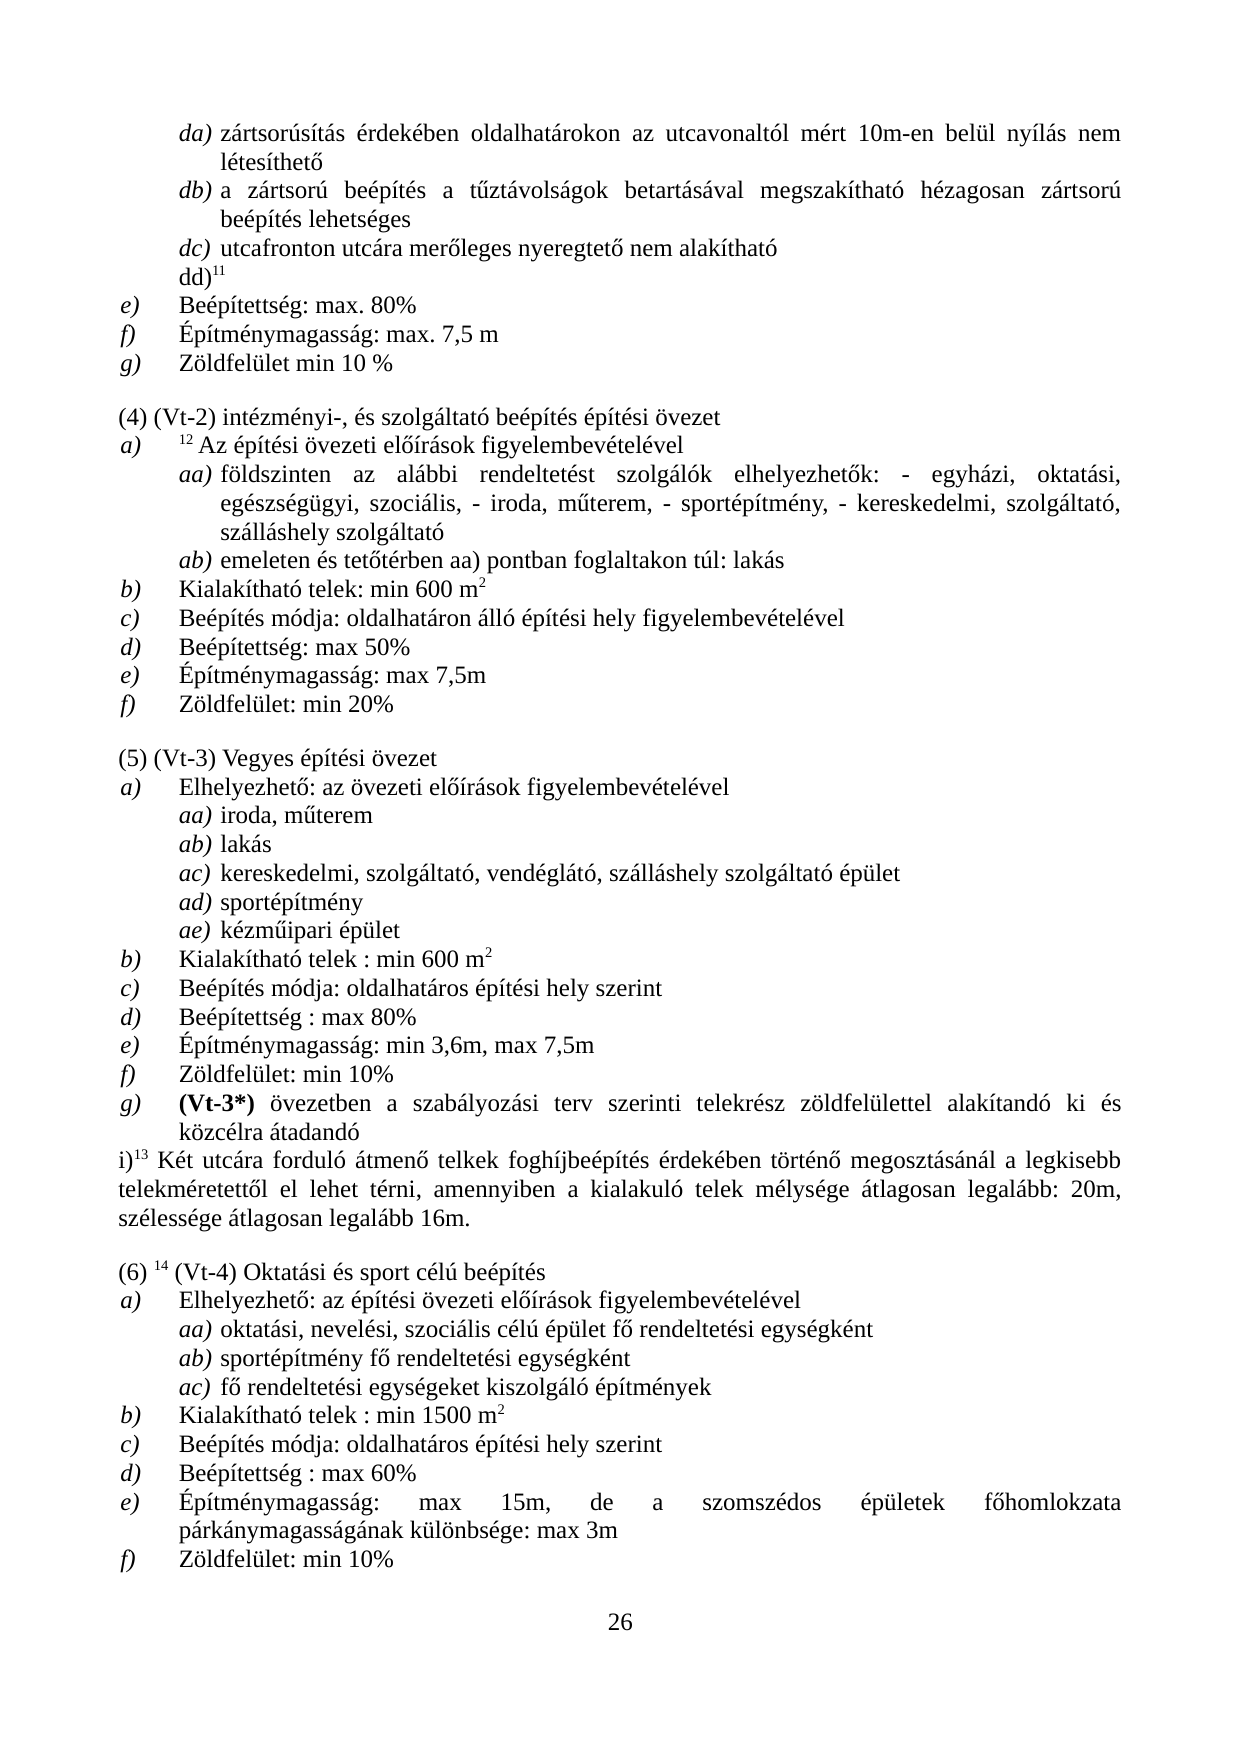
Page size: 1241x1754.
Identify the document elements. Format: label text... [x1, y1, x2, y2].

text d) Beépítettség: max 50% [120, 632, 1122, 661]
text ad) sportépítmény [178, 887, 1122, 916]
text aa) földszinten az alábbi rendeltetést szolgálók elhelyezhetők: - egyházi, oktatási, egészségügyi, szociális, - iroda, műterem, - sportépítmény, - kereskedelmi, szolgáltató, szálláshely szolgáltató [178, 459, 1122, 546]
text (6) 14 (Vt-4) Oktatási és sport célú beépítés [118, 1257, 1122, 1286]
text (4) (Vt-2) intézményi-, és szolgáltató beépítés építési övezet [118, 402, 1122, 431]
text e) Építménymagasság: max 15m, de a szomszédos épületek főhomlokzata párkánymagasságának különbsége: max 3m [120, 1487, 1122, 1544]
text d) Beépítettség : max 60% [120, 1458, 1122, 1487]
text d) Beépítettség : max 80% [120, 1002, 1122, 1031]
text da) zártsorúsítás érdekében oldalhatárokon az utcavonaltól mért 10m-en belül nyílás nem létesíthető [178, 118, 1122, 176]
text f) Zöldfelület: min 10% [120, 1544, 1122, 1573]
text c) Beépítés módja: oldalhatáron álló építési hely figyelembevételével [120, 603, 1122, 632]
text ab) sportépítmény fő rendeltetési egységként [178, 1343, 1122, 1372]
text (5) (Vt-3) Vegyes építési övezet [118, 743, 1122, 772]
text aa) iroda, műterem [178, 801, 1122, 829]
text g) Zöldfelület min 10 % [120, 348, 1122, 377]
text g) (Vt-3*) övezetben a szabályozási terv szerinti telekrész zöldfelülettel alakítandó ki és közcélra átadandó [120, 1088, 1122, 1146]
text ab) lakás [178, 829, 1122, 858]
text i)13 Két utcára forduló átmenő telkek foghíjbeépítés érdekében történő megosztásánál a legkisebb telekméretettől el lehet térni, amennyiben a kialakuló telek mélysége átlagosan legalább: 20m, szélessége átlagosan legalább 16m. [118, 1146, 1122, 1232]
text f) Zöldfelület: min 20% [120, 689, 1122, 718]
text dd)11 [178, 262, 1122, 291]
text b) Kialakítható telek : min 600 m2 [120, 944, 1122, 973]
text ac) fő rendeltetési egységeket kiszolgáló építmények [178, 1372, 1122, 1401]
text a) Elhelyezhető: az építési övezeti előírások figyelembevételével [120, 1286, 1122, 1314]
text a) 12 Az építési övezeti előírások figyelembevételével [120, 431, 1122, 459]
text ae) kézműipari épület [178, 916, 1122, 944]
text b) Kialakítható telek: min 600 m2 [120, 574, 1122, 603]
text e) Építménymagasság: min 3,6m, max 7,5m [120, 1031, 1122, 1059]
text e) Építménymagasság: max 7,5m [120, 661, 1122, 689]
text c) Beépítés módja: oldalhatáros építési hely szerint [120, 973, 1122, 1002]
text aa) oktatási, nevelési, szociális célú épület fő rendeltetési egységként [178, 1314, 1122, 1343]
text f) Zöldfelület: min 10% [120, 1059, 1122, 1088]
text ab) emeleten és tetőtérben aa) pontban foglaltakon túl: lakás [178, 546, 1122, 574]
text f) Építménymagasság: max. 7,5 m [120, 319, 1122, 348]
text b) Kialakítható telek : min 1500 m2 [120, 1401, 1122, 1429]
text a) Elhelyezhető: az övezeti előírások figyelembevételével [120, 772, 1122, 801]
text db) a zártsorú beépítés a tűztávolságok betartásával megszakítható hézagosan zártsorú beépítés lehetséges [178, 176, 1122, 233]
text e) Beépítettség: max. 80% [120, 291, 1122, 319]
text c) Beépítés módja: oldalhatáros építési hely szerint [120, 1429, 1122, 1458]
text ac) kereskedelmi, szolgáltató, vendéglátó, szálláshely szolgáltató épület [178, 858, 1122, 887]
text dc) utcafronton utcára merőleges nyeregtető nem alakítható [178, 233, 1122, 262]
